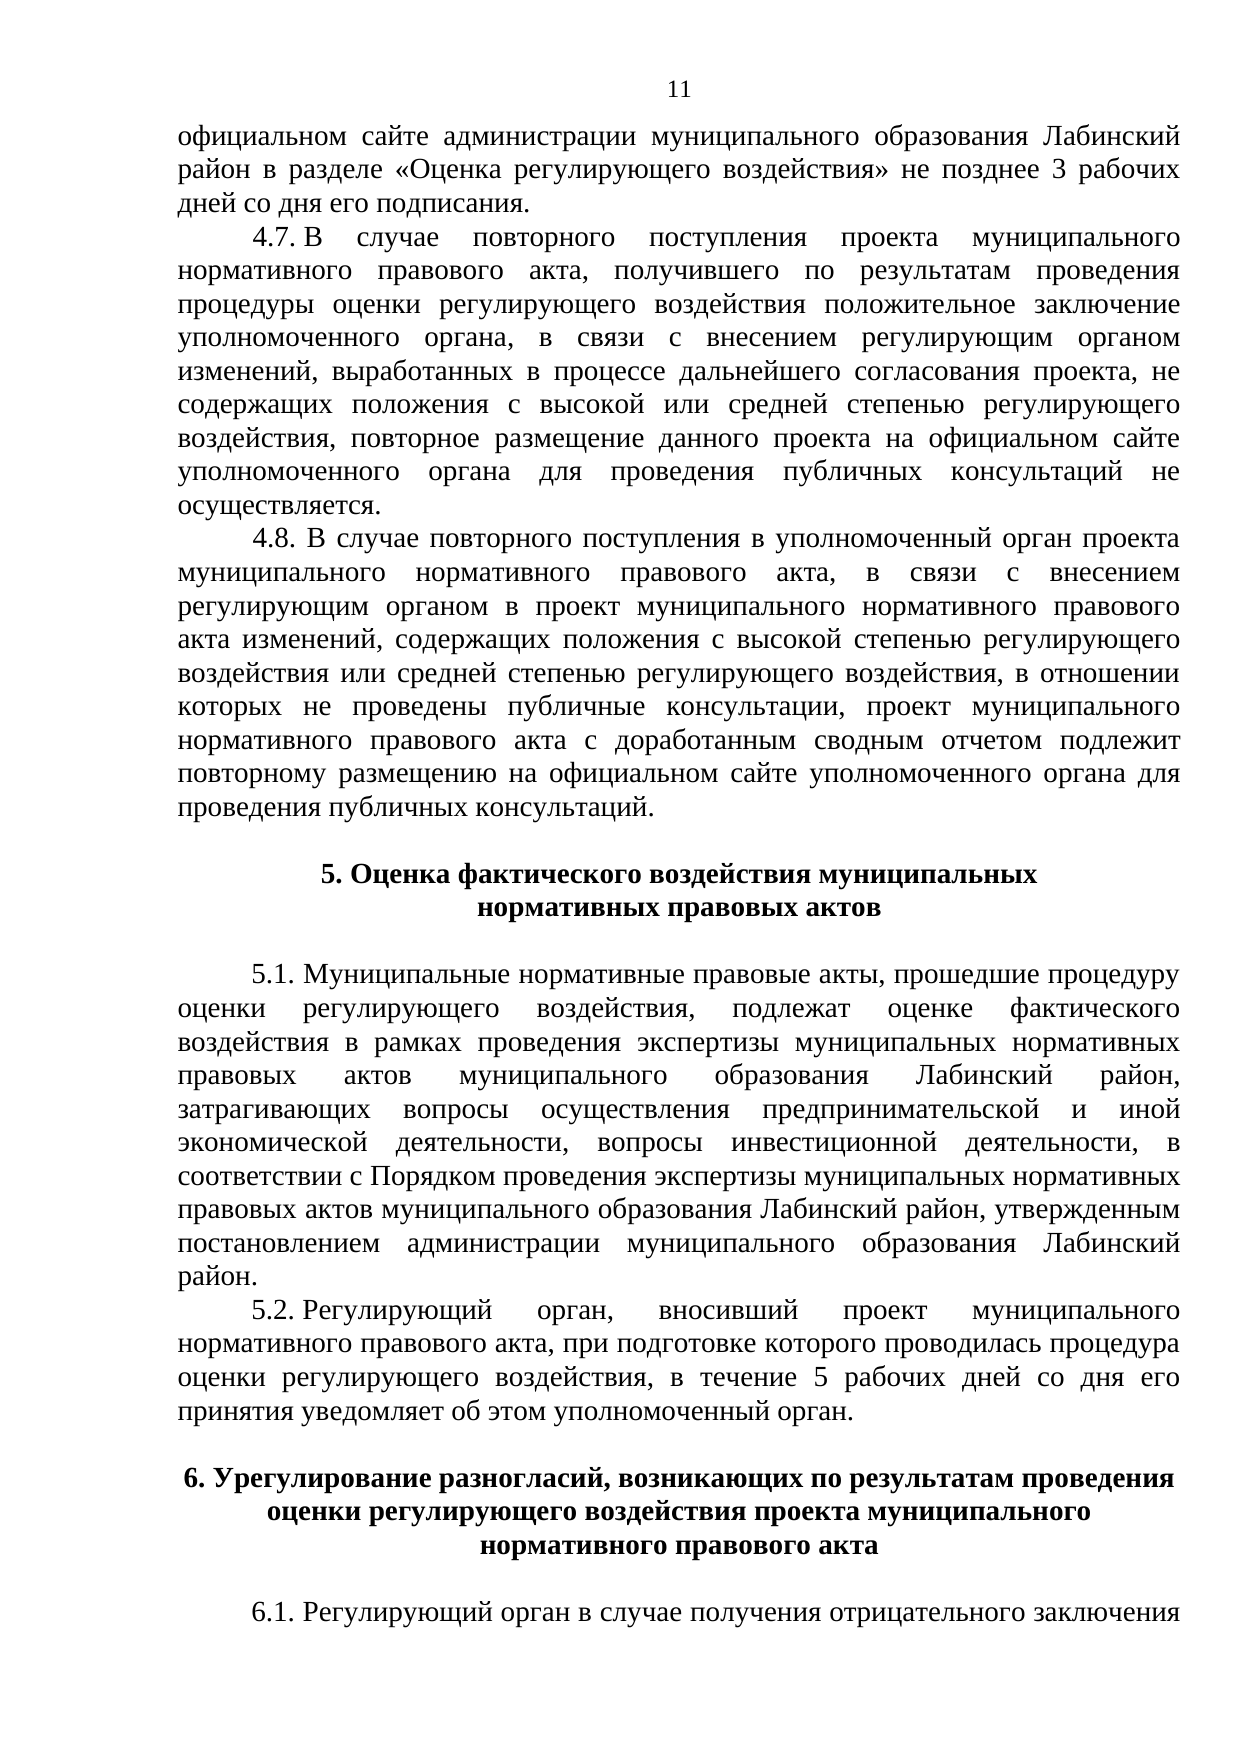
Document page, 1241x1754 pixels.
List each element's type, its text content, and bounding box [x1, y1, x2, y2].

text 6. Урегулирование разногласий, возникающих по результатам проведения оценки регулирующего воздействия проекта муниципального нормативного правового акта [177, 1460, 1181, 1560]
text 4.8. В случае повторного поступления в уполномоченный орган проекта муниципального нормативного правового акта, в связи с внесением регулирующим органом в проект муниципального нормативного правового акта изменений, содержащих положения с высокой степенью регулирующего воздействия или средней степенью регулирующего воздействия, в отношении которых не проведены публичные консультации, проект муниципального нормативного правового акта с доработанным сводным отчетом подлежит повторному размещению на официальном сайте уполномоченного органа для проведения публичных консультаций. [177, 521, 1181, 822]
subtitle нормативных правовых актов [177, 889, 1181, 923]
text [177, 1594, 1181, 1627]
text 4.7. В случае повторного поступления проекта муниципального нормативного правового акта, получившего по результатам проведения процедуры оценки регулирующего воздействия положительное заключение уполномоченного органа, в связи с внесением регулирующим органом изменений, выработанных в процессе дальнейшего согласования проекта, не содержащих положения с высокой или средней степенью регулирующего воздействия, повторное размещение данного проекта на официальном сайте уполномоченного органа для проведения публичных консультаций не осуществляется. [177, 219, 1181, 521]
text 5.2. Регулирующий орган, вносивший проект муниципального нормативного правового акта, при подготовке которого проводилась процедура оценки регулирующего воздействия, в течение 5 рабочих дней со дня его принятия уведомляет об этом уполномоченный орган. [177, 1292, 1181, 1426]
subtitle 5. Оценка фактического воздействия муниципальных [177, 856, 1181, 889]
text 5.1. Муниципальные нормативные правовые акты, прошедшие процедуру оценки регулирующего воздействия, подлежат оценке фактического воздействия в рамках проведения экспертизы муниципальных нормативных правовых актов муниципального образования Лабинский район, затрагивающих вопросы осуществления предпринимательской и иной экономической деятельности, вопросы инвестиционной деятельности, в соответствии с Порядком проведения экспертизы муниципальных нормативных правовых актов муниципального образования Лабинский район, утвержденным постановлением администрации муниципального образования Лабинский район. [177, 957, 1181, 1292]
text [177, 118, 1181, 219]
